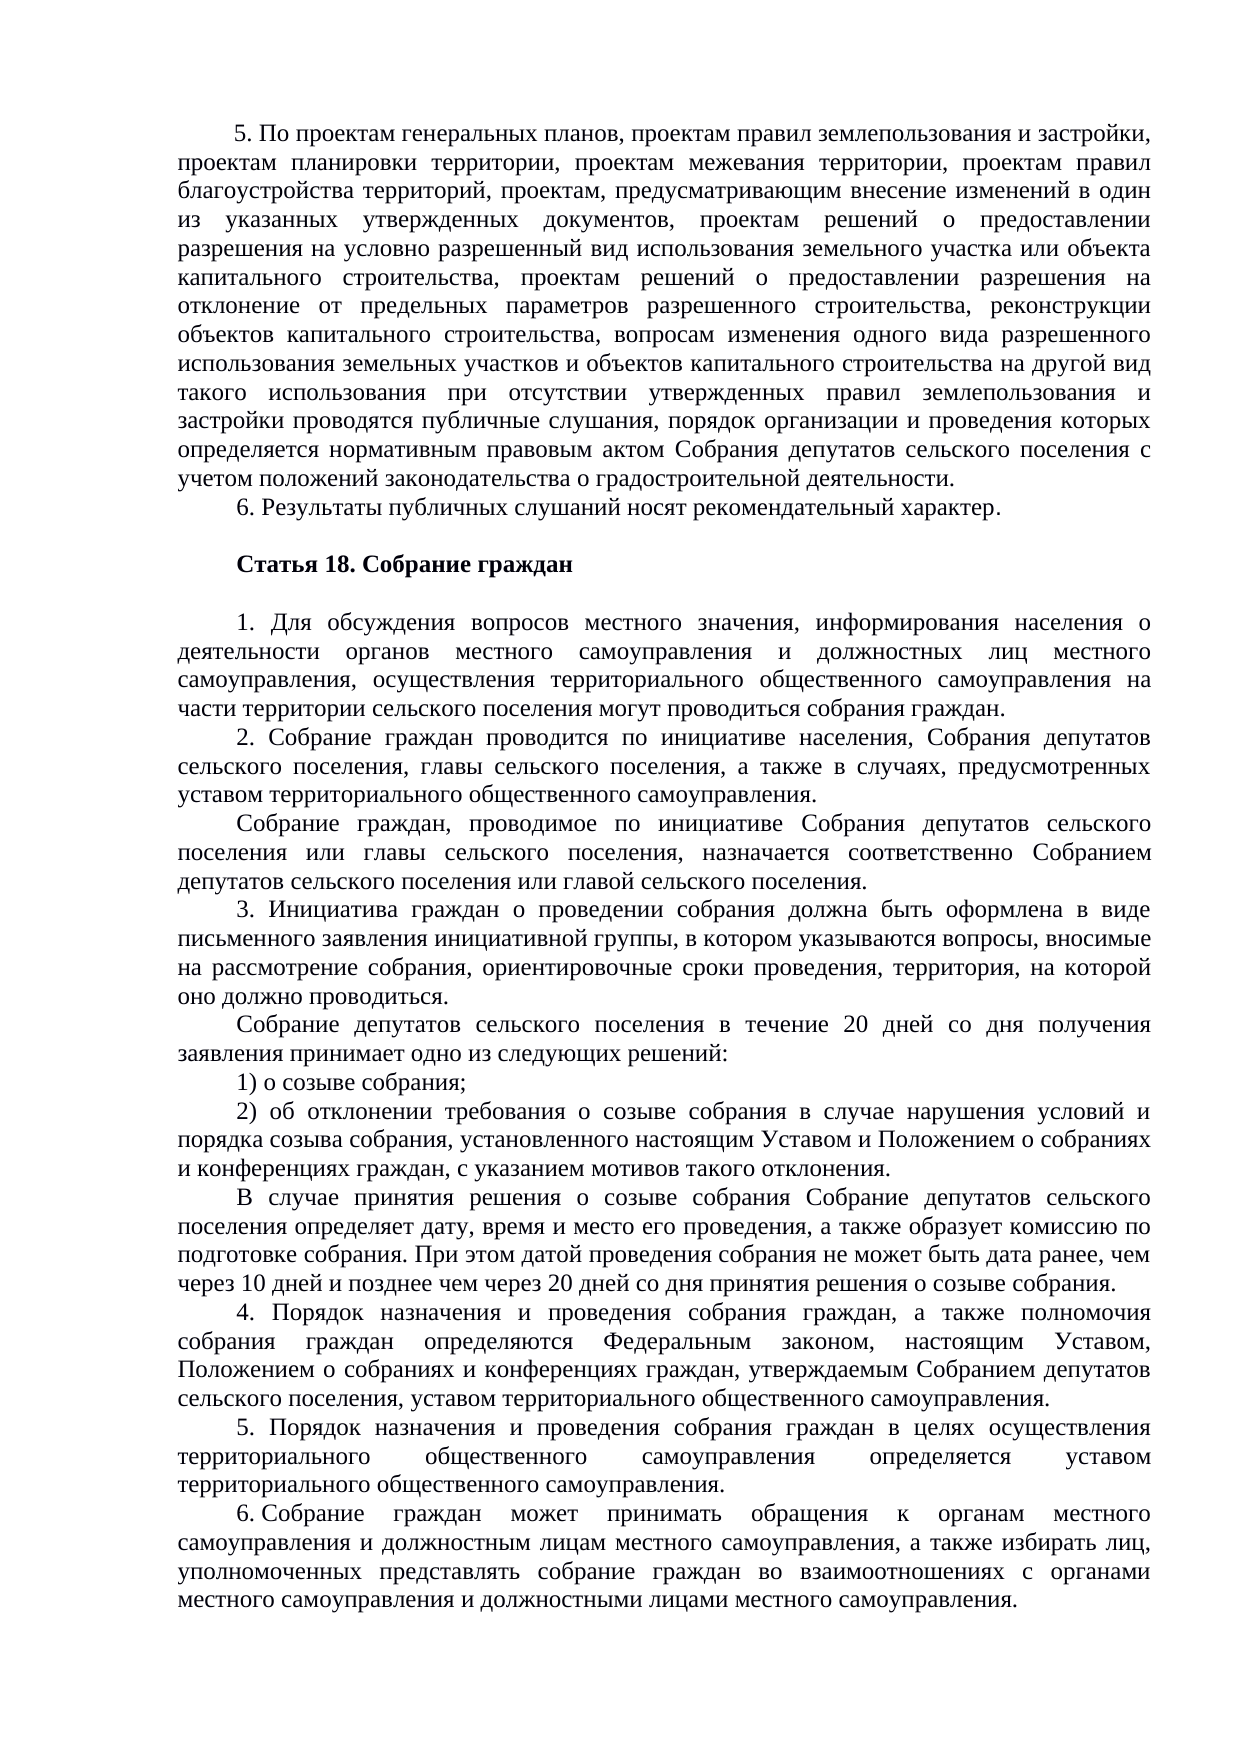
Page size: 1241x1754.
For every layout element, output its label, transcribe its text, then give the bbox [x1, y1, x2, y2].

text 2) об отклонении требования о созыве собрания в случае нарушения условий и порядка созыва собрания, установленного настоящим Уставом и Положением о собраниях и конференциях граждан, с указанием мотивов такого отклонения. [177, 1096, 1152, 1182]
text Собрание депутатов сельского поселения в течение 20 дней со дня получения заявления принимает одно из следующих решений: [177, 1009, 1152, 1067]
text 5. По проектам генеральных планов, проектам правил землепользования и застройки, проектам планировки территории, проектам межевания территории, проектам правил благоустройства территорий, проектам, предусматривающим внесение изменений в один из указанных утвержденных документов, проектам решений о предоставлении разрешения на условно разрешенный вид использования земельного участка или объекта капитального строительства, проектам решений о предоставлении разрешения на отклонение от предельных параметров разрешенного строительства, реконструкции объектов капитального строительства, вопросам изменения одного вида разрешенного использования земельных участков и объектов капитального строительства на другой вид такого использования при отсутствии утвержденных правил землепользования и застройки проводятся публичные слушания, порядок организации и проведения которых определяется нормативным правовым актом Собрания депутатов сельского поселения с учетом положений законодательства о градостроительной деятельности. [177, 118, 1152, 492]
text 6. Собрание граждан может принимать обращения к органам местного самоуправления и должностным лицам местного самоуправления, а также избирать лиц, уполномоченных представлять собрание граждан во взаимоотношениях с органами местного самоуправления и должностными лицами местного самоуправления. [177, 1498, 1152, 1613]
text 6. Результаты публичных слушаний носят рекомендательный характер. [177, 492, 1152, 521]
text 5. Порядок назначения и проведения собрания граждан в целях осуществления территориального общественного самоуправления определяется уставом территориального общественного самоуправления. [177, 1412, 1152, 1498]
list Статья 18. Собрание граждан [177, 549, 1152, 578]
text 3. Инициатива граждан о проведении собрания должна быть оформлена в виде письменного заявления инициативной группы, в котором указываются вопросы, вносимые на рассмотрение собрания, ориентировочные сроки проведения, территория, на которой оно должно проводиться. [177, 894, 1152, 1009]
text В случае принятия решения о созыве собрания Собрание депутатов сельского поселения определяет дату, время и место его проведения, а также образует комиссию по подготовке собрания. При этом датой проведения собрания не может быть дата ранее, чем через 10 дней и позднее чем через 20 дней со дня принятия решения о созыве собрания. [177, 1182, 1152, 1297]
text 2. Собрание граждан проводится по инициативе населения, Собрания депутатов сельского поселения, главы сельского поселения, а также в случаях, предусмотренных уставом территориального общественного самоуправления. [177, 722, 1152, 808]
text 4. Порядок назначения и проведения собрания граждан, а также полномочия собрания граждан определяются Федеральным законом, настоящим Уставом, Положением о собраниях и конференциях граждан, утверждаемым Собранием депутатов сельского поселения, уставом территориального общественного самоуправления. [177, 1297, 1152, 1412]
text 1) о созыве собрания; [177, 1067, 1152, 1096]
text Собрание граждан, проводимое по инициативе Собрания депутатов сельского поселения или главы сельского поселения, назначается соответственно Собранием депутатов сельского поселения или главой сельского поселения. [177, 808, 1152, 894]
text 1. Для обсуждения вопросов местного значения, информирования населения о деятельности органов местного самоуправления и должностных лиц местного самоуправления, осуществления территориального общественного самоуправления на части территории сельского поселения могут проводиться собрания граждан. [177, 607, 1152, 722]
